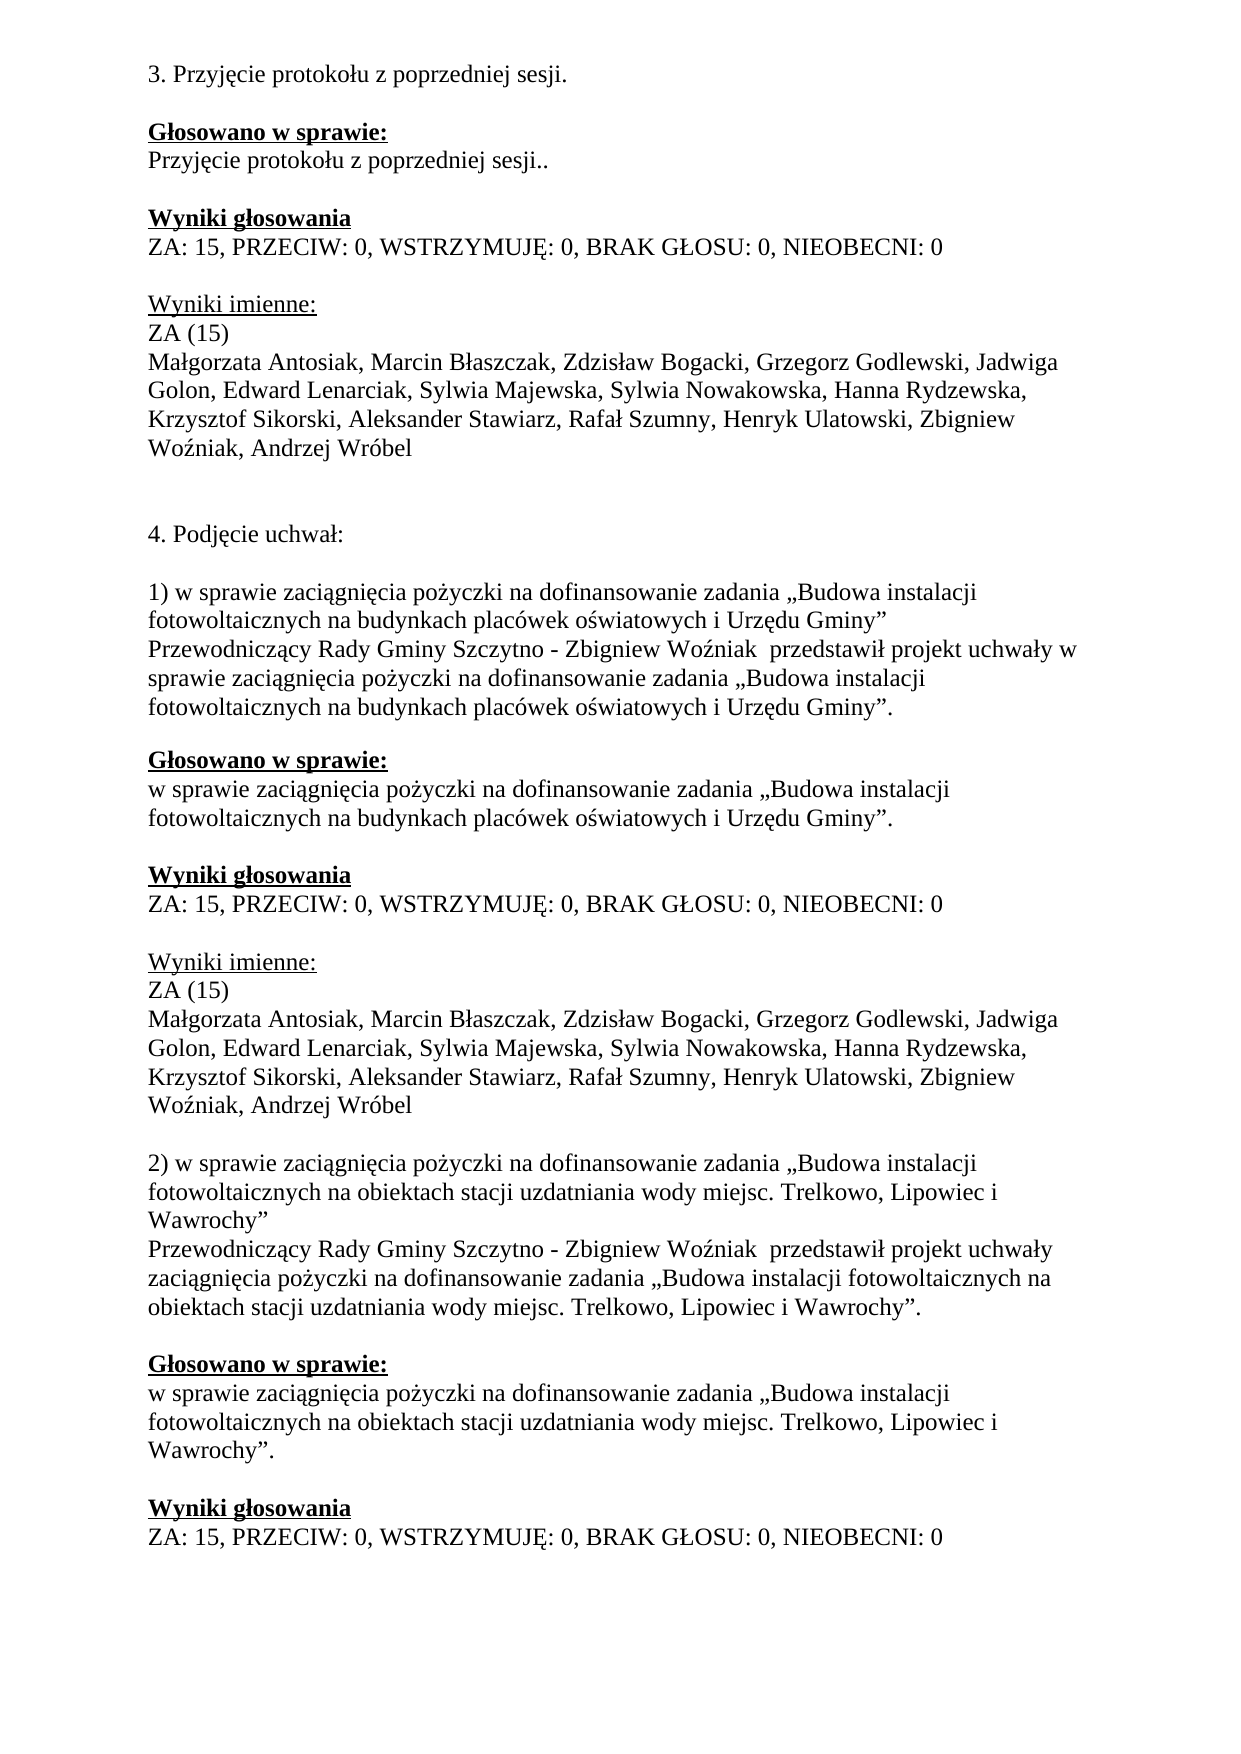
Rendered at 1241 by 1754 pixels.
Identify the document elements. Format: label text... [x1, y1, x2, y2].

text zaciągnięcia pożyczki na dofinansowanie zadania „Budowa instalacji fotowoltaicznych na obiektach stacji uzdatniania wody miejsc. Trelkowo, Lipowiec i Wawrochy”. [148, 1263, 1093, 1320]
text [148, 59, 1093, 720]
text Głosowano w sprawie: w sprawie zaciągnięcia pożyczki na dofinansowanie zadania „Budowa instalacji fotowoltaicznych na obiektach stacji uzdatniania wody miejsc. Trelkowo, Lipowiec i Wawrochy”. Wyniki głosowania ZA: 15, PRZECIW: 0, WSTRZYMUJĘ: 0, BRAK GŁOSU: 0, NIEOBECNI: 0 [148, 1320, 1093, 1550]
text Głosowano w sprawie: w sprawie zaciągnięcia pożyczki na dofinansowanie zadania „Budowa instalacji fotowoltaicznych na budynkach placówek oświatowych i Urzędu Gminy”. Wyniki głosowania ZA: 15, PRZECIW: 0, WSTRZYMUJĘ: 0, BRAK GŁOSU: 0, NIEOBECNI: 0 Wyniki imienne: ZA (15) Małgorzata Antosiak, Marcin Błaszczak, Zdzisław Bogacki, Grzegorz Godlewski, Jadwiga Golon, Edward Lenarciak, Sylwia Majewska, Sylwia Nowakowska, Hanna Rydzewska, Krzysztof Sikorski, Aleksander Stawiarz, Rafał Szumny, Henryk Ulatowski, Zbigniew Woźniak, Andrzej Wróbel 2) w sprawie zaciągnięcia pożyczki na dofinansowanie zadania „Budowa instalacji fotowoltaicznych na obiektach stacji uzdatniania wody miejsc. Trelkowo, Lipowiec i Wawrochy” Przewodniczący Rady Gminy Szczytno - Zbigniew Woźniak przedstawił projekt uchwały [148, 745, 1093, 1263]
